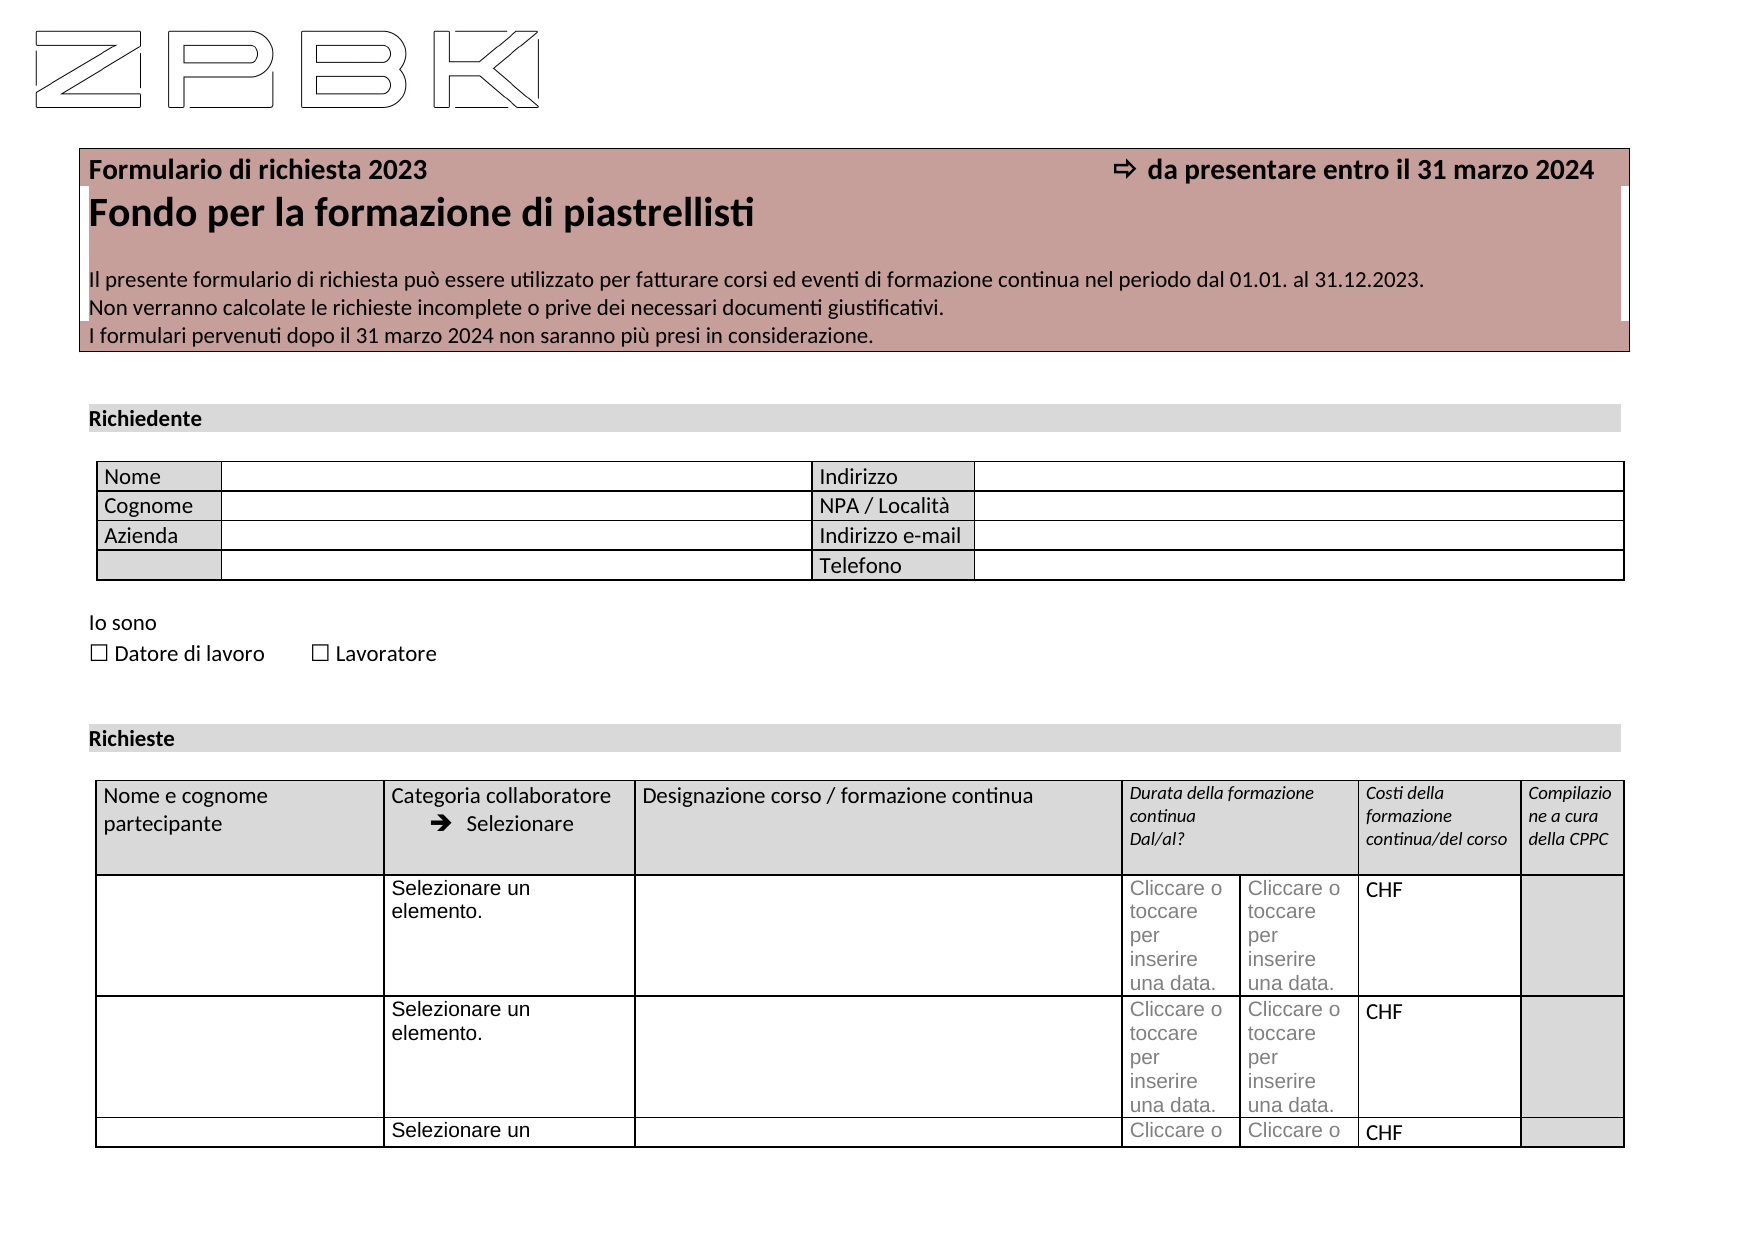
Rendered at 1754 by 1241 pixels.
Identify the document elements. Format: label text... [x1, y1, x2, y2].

table_cell [636, 997, 1121, 1117]
subtitle I formulari pervenuti dopo il 31 marzo 2024 non saranno più presi in considerazione. [80, 318, 1629, 351]
table_cell CHF [1359, 1118, 1520, 1146]
text Richieste [89, 724, 1621, 752]
table_header Indirizzo [813, 462, 974, 490]
table_header Categoria collaboratore Selezionare [385, 781, 634, 874]
table_cell [1522, 1118, 1623, 1146]
table_header Designazione corso / formazione continua [636, 781, 1121, 874]
table_header [975, 462, 1623, 490]
table_header [222, 462, 811, 490]
table_cell Cognome [98, 492, 221, 520]
subtitle Non verranno calcolate le richieste incomplete o prive dei necessari documenti giustificativi. [89, 293, 1621, 318]
subtitle Il presente formulario di richiesta può essere utilizzato per fatturare corsi ed eventi di formazione continua nel periodo dal 01.01. al 31.12.2023. [89, 265, 1621, 293]
text Io sono [89, 608, 1621, 636]
table_cell [975, 492, 1623, 520]
table_header Compilazione a cura della CPPC [1522, 781, 1623, 874]
table_cell CHF [1359, 876, 1520, 995]
table_header Nome [98, 462, 221, 490]
table_cell [975, 551, 1623, 579]
picture [0, 0, 563, 127]
table_cell [1522, 876, 1623, 995]
table_cell [1522, 997, 1623, 1117]
table_cell [222, 492, 811, 520]
text Fondo per la formazione di piastrellisti [89, 186, 1621, 237]
table_header Nome e cognome partecipante [97, 781, 383, 874]
table_cell Indirizzo e-mail [813, 521, 974, 549]
text Formulario di richiesta 2023 da presentare entro il 31 marzo 2024 [80, 149, 1629, 186]
text Datore di lavoro Lavoratore [89, 636, 1621, 668]
table_cell Azienda [98, 521, 221, 549]
table_cell [636, 1118, 1121, 1146]
table_header Durata della formazione continua Dal/al? [1123, 781, 1358, 874]
table_cell [97, 876, 383, 995]
table_cell [975, 521, 1623, 549]
table_cell [636, 876, 1121, 995]
table_cell [98, 551, 221, 579]
text Richiedente [89, 404, 1621, 432]
table_header Costi della formazione continua/del corso [1359, 781, 1520, 874]
table_cell NPA / Località [813, 492, 974, 520]
table_cell [222, 521, 811, 549]
table_cell [222, 551, 811, 579]
table_cell [97, 997, 383, 1117]
table_cell CHF [1359, 997, 1520, 1117]
table_cell [97, 1118, 383, 1146]
table_cell Telefono [813, 551, 974, 579]
